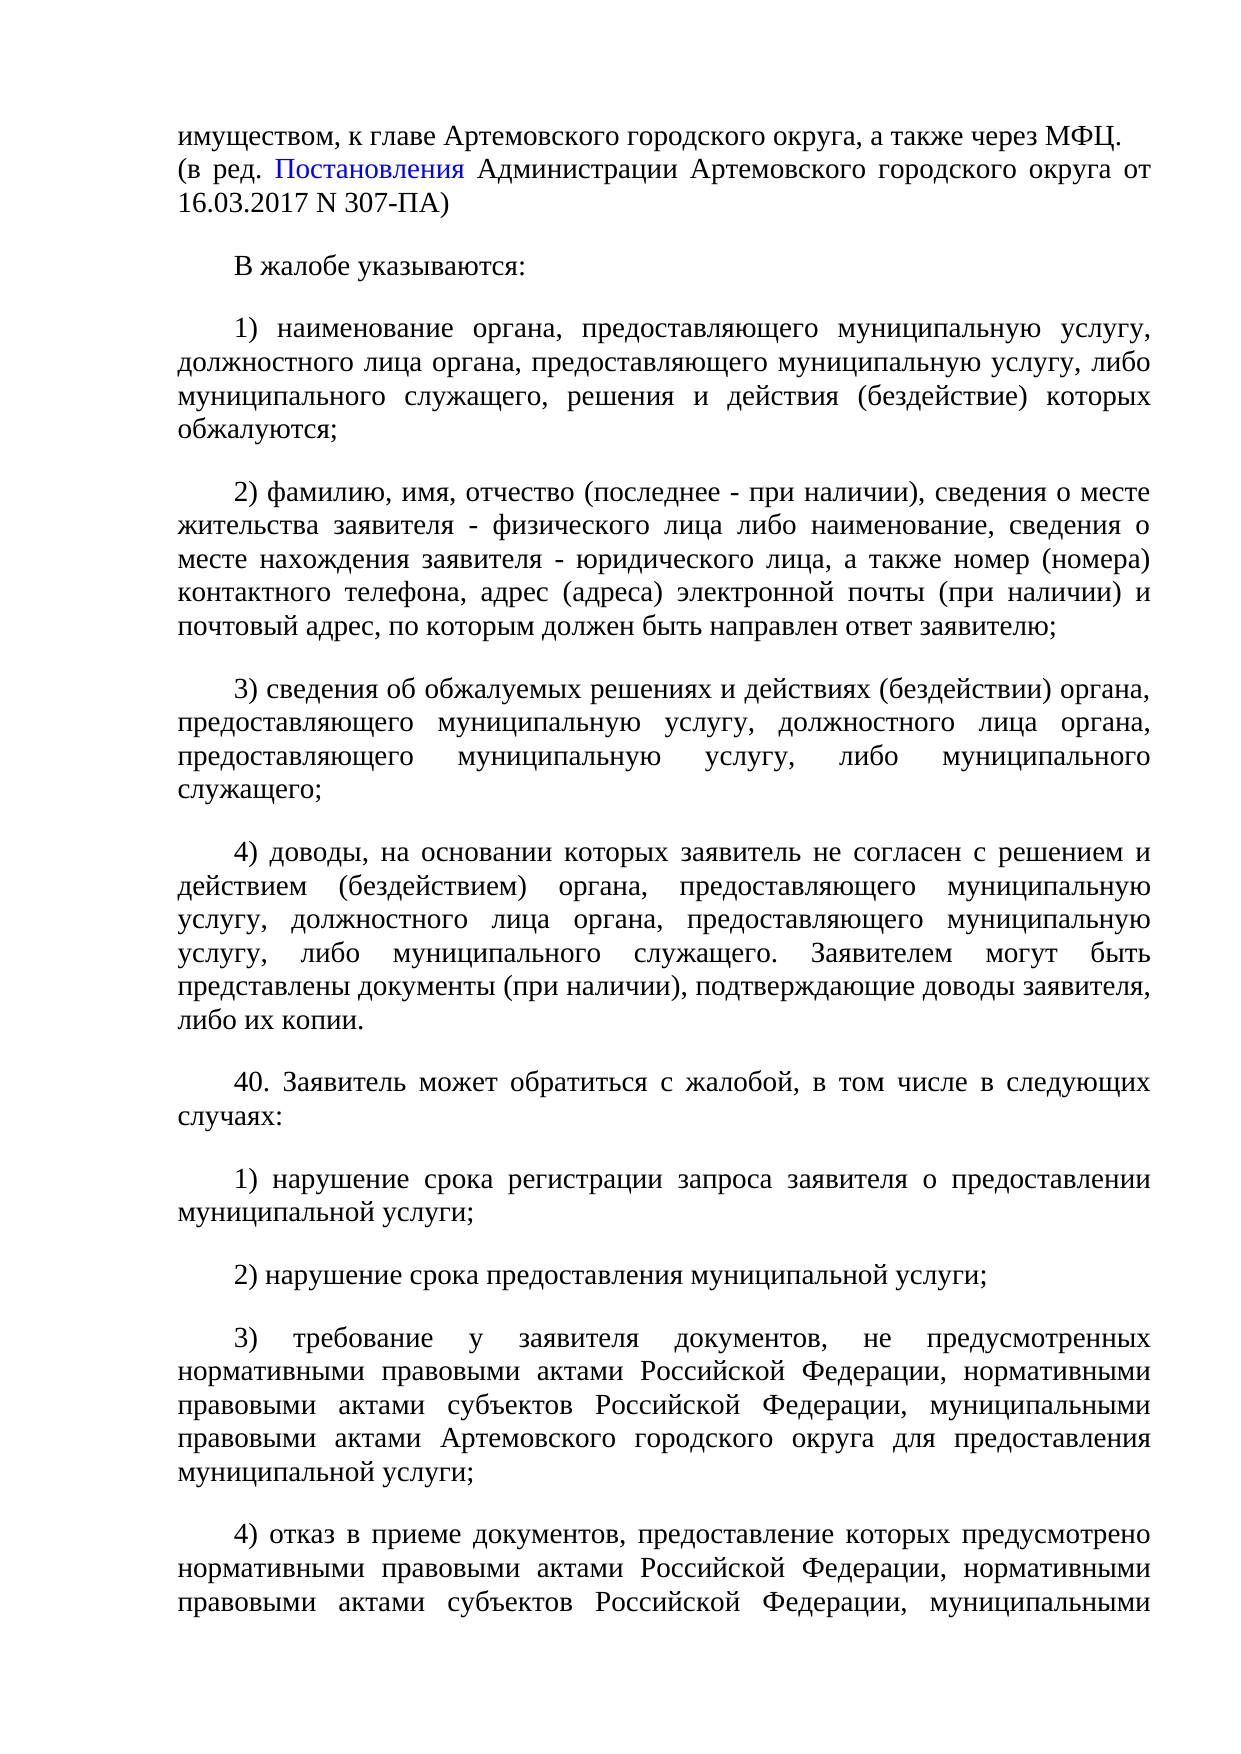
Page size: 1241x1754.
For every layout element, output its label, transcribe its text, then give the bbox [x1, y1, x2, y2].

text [177, 118, 1152, 152]
text 2) нарушение срока предоставления муниципальной услуги; [177, 1257, 1152, 1291]
text 4) доводы, на основании которых заявитель не согласен с решением и действием (бездействием) органа, предоставляющего муниципальную услугу, должностного лица органа, предоставляющего муниципальную услугу, либо муниципального служащего. Заявителем могут быть представлены документы (при наличии), подтверждающие доводы заявителя, либо их копии. [177, 834, 1152, 1035]
text 2) фамилию, имя, отчество (последнее - при наличии), сведения о месте жительства заявителя - физического лица либо наименование, сведения о месте нахождения заявителя - юридического лица, а также номер (номера) контактного телефона, адрес (адреса) электронной почты (при наличии) и почтовый адрес, по которым должен быть направлен ответ заявителю; [177, 474, 1152, 642]
text 3) сведения об обжалуемых решениях и действиях (бездействии) органа, предоставляющего муниципальную услугу, должностного лица органа, предоставляющего муниципальную услугу, либо муниципального служащего; [177, 671, 1152, 805]
text 1) наименование органа, предоставляющего муниципальную услугу, должностного лица органа, предоставляющего муниципальную услугу, либо муниципального служащего, решения и действия (бездействие) которых обжалуются; [177, 311, 1152, 445]
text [177, 1517, 1152, 1617]
text (в ред. Постановления Администрации Артемовского городского округа от 16.03.2017 N 307-ПА) [177, 152, 1152, 219]
text 3) требование у заявителя документов, не предусмотренных нормативными правовыми актами Российской Федерации, нормативными правовыми актами субъектов Российской Федерации, муниципальными правовыми актами Артемовского городского округа для предоставления муниципальной услуги; [177, 1320, 1152, 1487]
text 1) нарушение срока регистрации запроса заявителя о предоставлении муниципальной услуги; [177, 1161, 1152, 1228]
text В жалобе указываются: [177, 248, 1152, 281]
text 40. Заявитель может обратиться с жалобой, в том числе в следующих случаях: [177, 1064, 1152, 1132]
